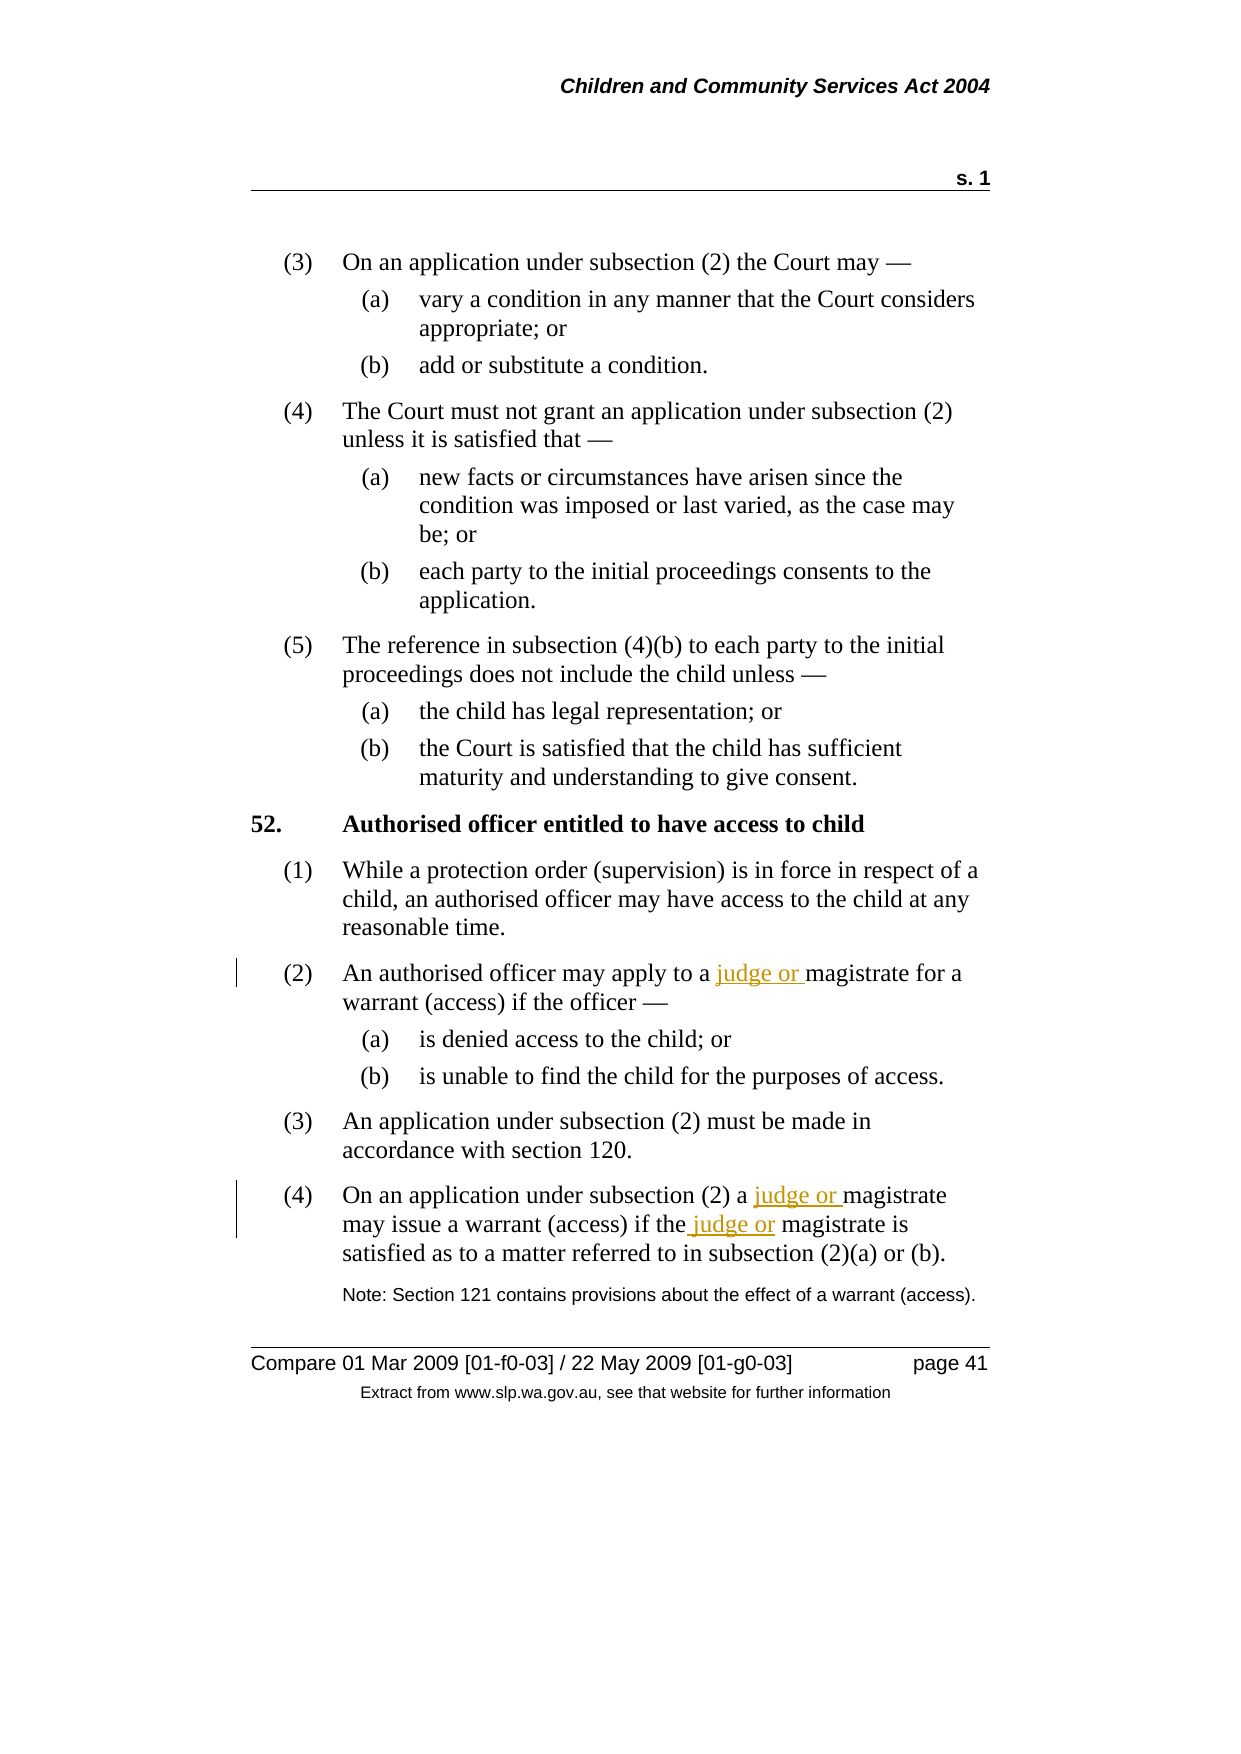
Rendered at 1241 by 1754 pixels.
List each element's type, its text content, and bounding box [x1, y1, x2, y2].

text (3) On an application under subsection (2) the Court may — [251, 247, 990, 276]
text (4) The Court must not grant an application under subsection (2) unless it is satisfied that — [251, 396, 990, 453]
text (a) the child has legal representation; or [251, 696, 990, 725]
text (2) An authorised officer may apply to a magistrate for a warrant (access) if the officer — [251, 958, 990, 1015]
text Note: Section 121 contains provisions about the effect of a warrant (access). [251, 1283, 990, 1305]
text (a) is denied access to the child; or [251, 1024, 990, 1052]
text (5) The reference in subsection (4)(b) to each party to the initial proceedings does not include the child unless — [251, 630, 990, 688]
text (a) new facts or circumstances have arisen since the condition was imposed or last varied, as the case may be; or [251, 462, 990, 548]
text (3) An application under subsection (2) must be made in accordance with section 120. [251, 1106, 990, 1164]
text (b) the Court is satisfied that the child has sufficient maturity and understanding to give consent. [251, 733, 990, 791]
text (1) While a protection order (supervision) is in force in respect of a child, an authorised officer may have access to the child at any reasonable time. [251, 855, 990, 941]
text (b) add or substitute a condition. [251, 350, 990, 379]
text (4) On an application under subsection (2) a magistrate may issue a warrant (access) if the magistrate is satisfied as to a matter referred to in subsection (2)(a) or (b). [251, 1180, 990, 1267]
subtitle 52. Authorised officer entitled to have access to child [251, 809, 990, 838]
text (b) each party to the initial proceedings consents to the application. [251, 556, 990, 614]
text (b) is unable to find the child for the purposes of access. [251, 1061, 990, 1089]
text (a) vary a condition in any manner that the Court considers appropriate; or [251, 284, 990, 342]
